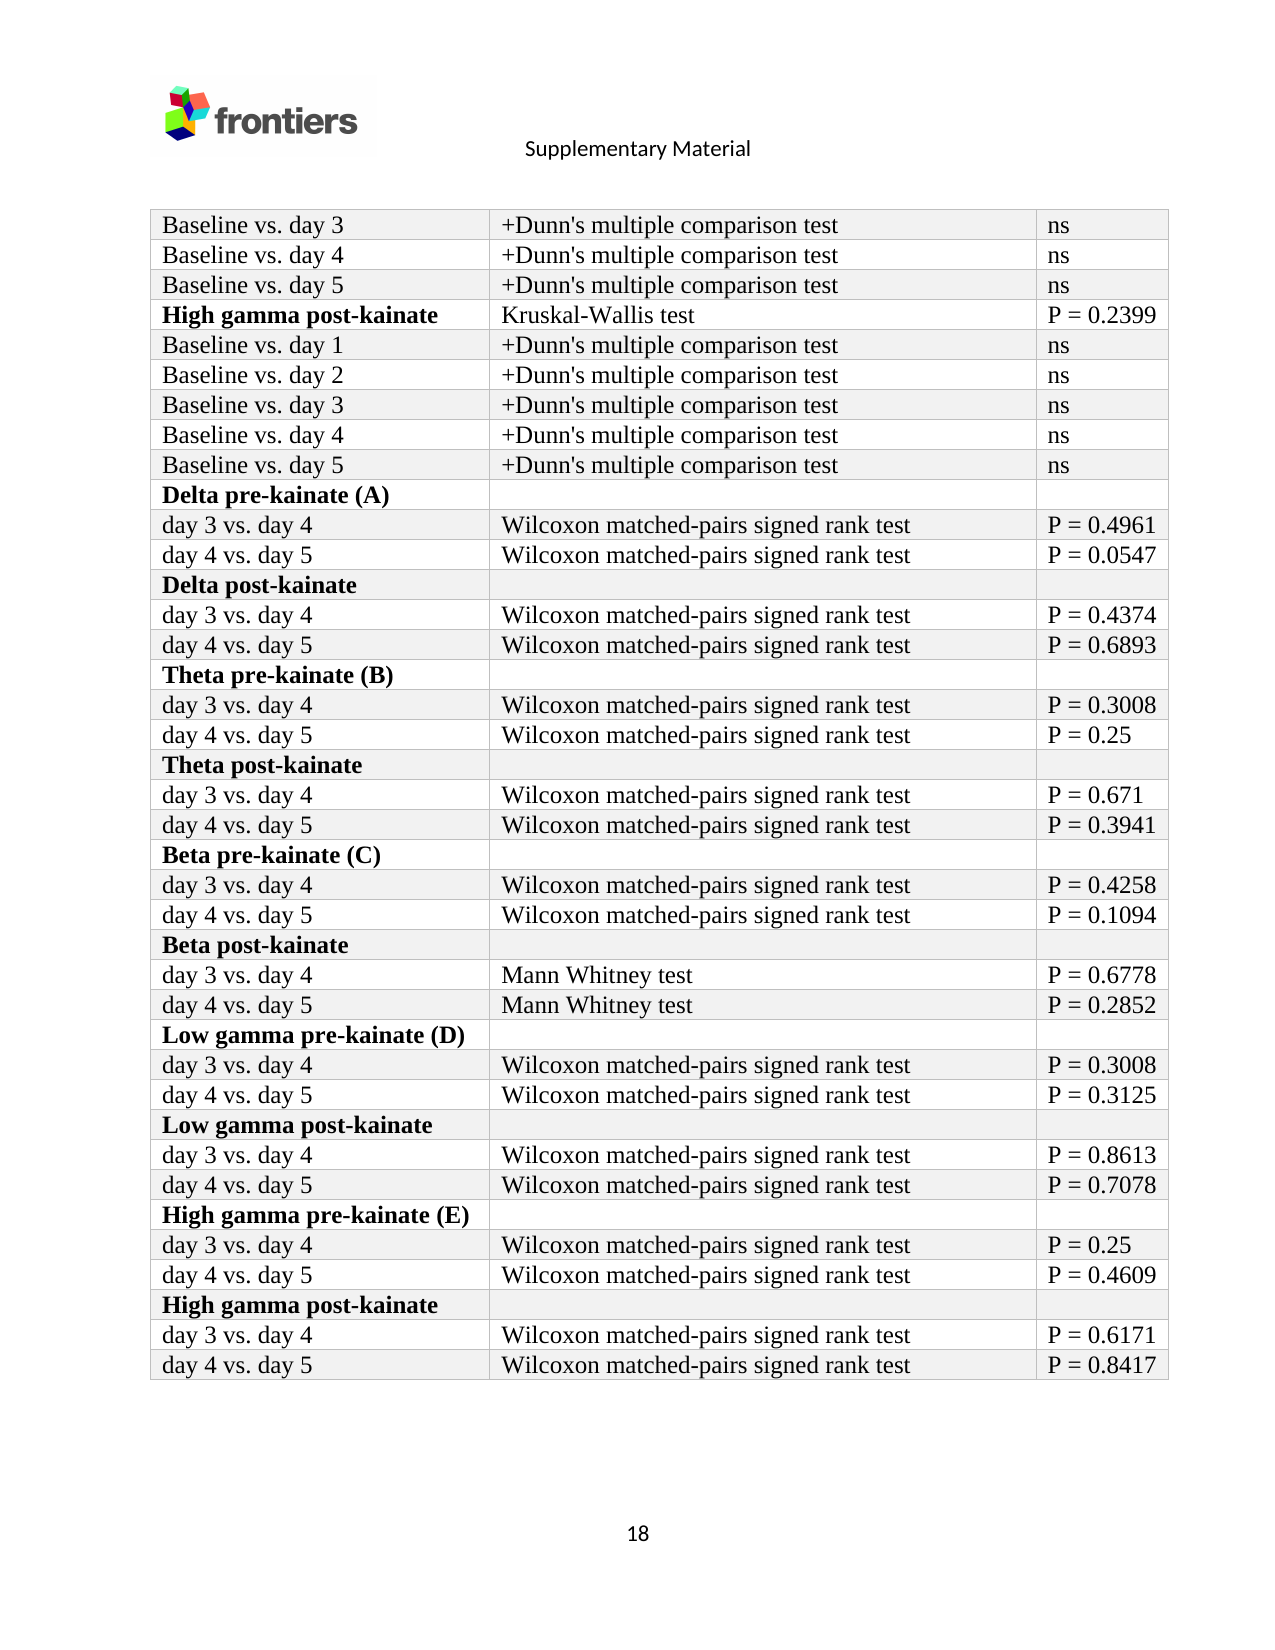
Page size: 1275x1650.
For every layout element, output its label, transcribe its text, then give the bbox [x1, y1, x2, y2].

table_cell [490, 660, 1036, 689]
table_cell Baseline vs. day 1 [151, 330, 489, 359]
table_cell P = 0.4609 [1037, 1260, 1168, 1289]
table_cell P = 0.3008 [1037, 690, 1168, 719]
table_cell day 4 vs. day 5 [151, 1260, 489, 1289]
table_cell [1037, 570, 1168, 599]
table_cell +Dunn's multiple comparison test [490, 390, 1036, 419]
table_cell day 3 vs. day 4 [151, 1140, 489, 1169]
table_cell [1037, 840, 1168, 869]
table_cell Wilcoxon matched-pairs signed rank test [490, 600, 1036, 629]
table_cell P = 0.3125 [1037, 1080, 1168, 1109]
table_cell [490, 750, 1036, 779]
table_cell Beta post-kainate [151, 930, 489, 959]
table_cell Wilcoxon matched-pairs signed rank test [490, 780, 1036, 809]
table_cell P = 0.6778 [1037, 960, 1168, 989]
table_cell Wilcoxon matched-pairs signed rank test [490, 690, 1036, 719]
table_cell [490, 930, 1036, 959]
table_cell P = 0.1094 [1037, 900, 1168, 929]
table_cell P = 0.25 [1037, 1230, 1168, 1259]
table_cell Wilcoxon matched-pairs signed rank test [490, 720, 1036, 749]
table_cell [490, 570, 1036, 599]
table_cell ns [1037, 360, 1168, 389]
table_cell day 3 vs. day 4 [151, 1230, 489, 1259]
table_cell [1037, 1110, 1168, 1139]
table_cell ns [1037, 450, 1168, 479]
table_cell ns [1037, 210, 1168, 239]
table_cell [1037, 1290, 1168, 1319]
table_cell [490, 1200, 1036, 1229]
table_cell day 4 vs. day 5 [151, 540, 489, 569]
table_cell day 4 vs. day 5 [151, 1170, 489, 1199]
table_cell [1037, 1020, 1168, 1049]
table_cell P = 0.7078 [1037, 1170, 1168, 1199]
table_cell Wilcoxon matched-pairs signed rank test [490, 1260, 1036, 1289]
table_cell P = 0.2852 [1037, 990, 1168, 1019]
table_cell Baseline vs. day 4 [151, 240, 489, 269]
table_cell Kruskal-Wallis test [490, 300, 1036, 329]
table_cell [1037, 930, 1168, 959]
table_cell [490, 1020, 1036, 1049]
table_cell Wilcoxon matched-pairs signed rank test [490, 630, 1036, 659]
table_cell [1037, 480, 1168, 509]
table_cell day 3 vs. day 4 [151, 870, 489, 899]
table_cell High gamma post-kainate [151, 300, 489, 329]
table_cell Wilcoxon matched-pairs signed rank test [490, 1170, 1036, 1199]
table_cell [1037, 1200, 1168, 1229]
table_cell High gamma post-kainate [151, 1290, 489, 1319]
table_cell day 4 vs. day 5 [151, 720, 489, 749]
table_cell High gamma pre-kainate (E) [151, 1200, 489, 1229]
table_cell ns [1037, 390, 1168, 419]
table_cell +Dunn's multiple comparison test [490, 240, 1036, 269]
table_cell Baseline vs. day 5 [151, 450, 489, 479]
table_cell Baseline vs. day 3 [151, 210, 489, 239]
table_cell Theta pre-kainate (B) [151, 660, 489, 689]
table_cell day 4 vs. day 5 [151, 1350, 489, 1379]
table_cell day 3 vs. day 4 [151, 1050, 489, 1079]
table_cell P = 0.6171 [1037, 1320, 1168, 1349]
table_cell P = 0.3941 [1037, 810, 1168, 839]
table_cell Baseline vs. day 3 [151, 390, 489, 419]
table_cell day 3 vs. day 4 [151, 1320, 489, 1349]
table_cell day 4 vs. day 5 [151, 900, 489, 929]
table_cell +Dunn's multiple comparison test [490, 450, 1036, 479]
table_cell Wilcoxon matched-pairs signed rank test [490, 1080, 1036, 1109]
table_cell Wilcoxon matched-pairs signed rank test [490, 1350, 1036, 1379]
table_cell ns [1037, 270, 1168, 299]
table_cell Low gamma post-kainate [151, 1110, 489, 1139]
table_cell Delta post-kainate [151, 570, 489, 599]
table_cell P = 0.671 [1037, 780, 1168, 809]
table_cell P = 0.8417 [1037, 1350, 1168, 1379]
table_cell P = 0.4258 [1037, 870, 1168, 899]
table_cell ns [1037, 330, 1168, 359]
table_cell +Dunn's multiple comparison test [490, 420, 1036, 449]
table_cell [1037, 750, 1168, 779]
table_cell P = 0.4374 [1037, 600, 1168, 629]
table_cell Delta pre-kainate (A) [151, 480, 489, 509]
table_cell +Dunn's multiple comparison test [490, 360, 1036, 389]
table_cell P = 0.2399 [1037, 300, 1168, 329]
table_cell [490, 1110, 1036, 1139]
table_cell Wilcoxon matched-pairs signed rank test [490, 810, 1036, 839]
table_cell Wilcoxon matched-pairs signed rank test [490, 540, 1036, 569]
picture [150, 75, 377, 157]
table_cell P = 0.6893 [1037, 630, 1168, 659]
table_cell day 3 vs. day 4 [151, 690, 489, 719]
table_cell Wilcoxon matched-pairs signed rank test [490, 1050, 1036, 1079]
table_cell Mann Whitney test [490, 960, 1036, 989]
table_cell Theta post-kainate [151, 750, 489, 779]
table_cell +Dunn's multiple comparison test [490, 330, 1036, 359]
table_cell [490, 1290, 1036, 1319]
table_cell ns [1037, 240, 1168, 269]
table_cell Baseline vs. day 5 [151, 270, 489, 299]
table_cell day 4 vs. day 5 [151, 810, 489, 839]
table_cell ns [1037, 420, 1168, 449]
table_cell +Dunn's multiple comparison test [490, 270, 1036, 299]
table_cell Wilcoxon matched-pairs signed rank test [490, 1230, 1036, 1259]
table_cell Beta pre-kainate (C) [151, 840, 489, 869]
table_cell P = 0.3008 [1037, 1050, 1168, 1079]
table_cell Wilcoxon matched-pairs signed rank test [490, 900, 1036, 929]
table_cell Wilcoxon matched-pairs signed rank test [490, 1320, 1036, 1349]
table_cell day 3 vs. day 4 [151, 510, 489, 539]
table_cell Mann Whitney test [490, 990, 1036, 1019]
table_cell day 3 vs. day 4 [151, 600, 489, 629]
table_cell Baseline vs. day 4 [151, 420, 489, 449]
table_cell Wilcoxon matched-pairs signed rank test [490, 1140, 1036, 1169]
table_cell day 3 vs. day 4 [151, 960, 489, 989]
table_cell P = 0.25 [1037, 720, 1168, 749]
table_cell P = 0.8613 [1037, 1140, 1168, 1169]
table_cell Wilcoxon matched-pairs signed rank test [490, 870, 1036, 899]
table_cell P = 0.4961 [1037, 510, 1168, 539]
table_cell [1037, 660, 1168, 689]
table_cell Baseline vs. day 2 [151, 360, 489, 389]
table_cell +Dunn's multiple comparison test [490, 210, 1036, 239]
table_cell [490, 840, 1036, 869]
table_cell day 4 vs. day 5 [151, 990, 489, 1019]
table_cell day 3 vs. day 4 [151, 780, 489, 809]
table_cell [490, 480, 1036, 509]
table_cell day 4 vs. day 5 [151, 630, 489, 659]
table_cell Wilcoxon matched-pairs signed rank test [490, 510, 1036, 539]
table_cell P = 0.0547 [1037, 540, 1168, 569]
table_cell day 4 vs. day 5 [151, 1080, 489, 1109]
table_cell Low gamma pre-kainate (D) [151, 1020, 489, 1049]
